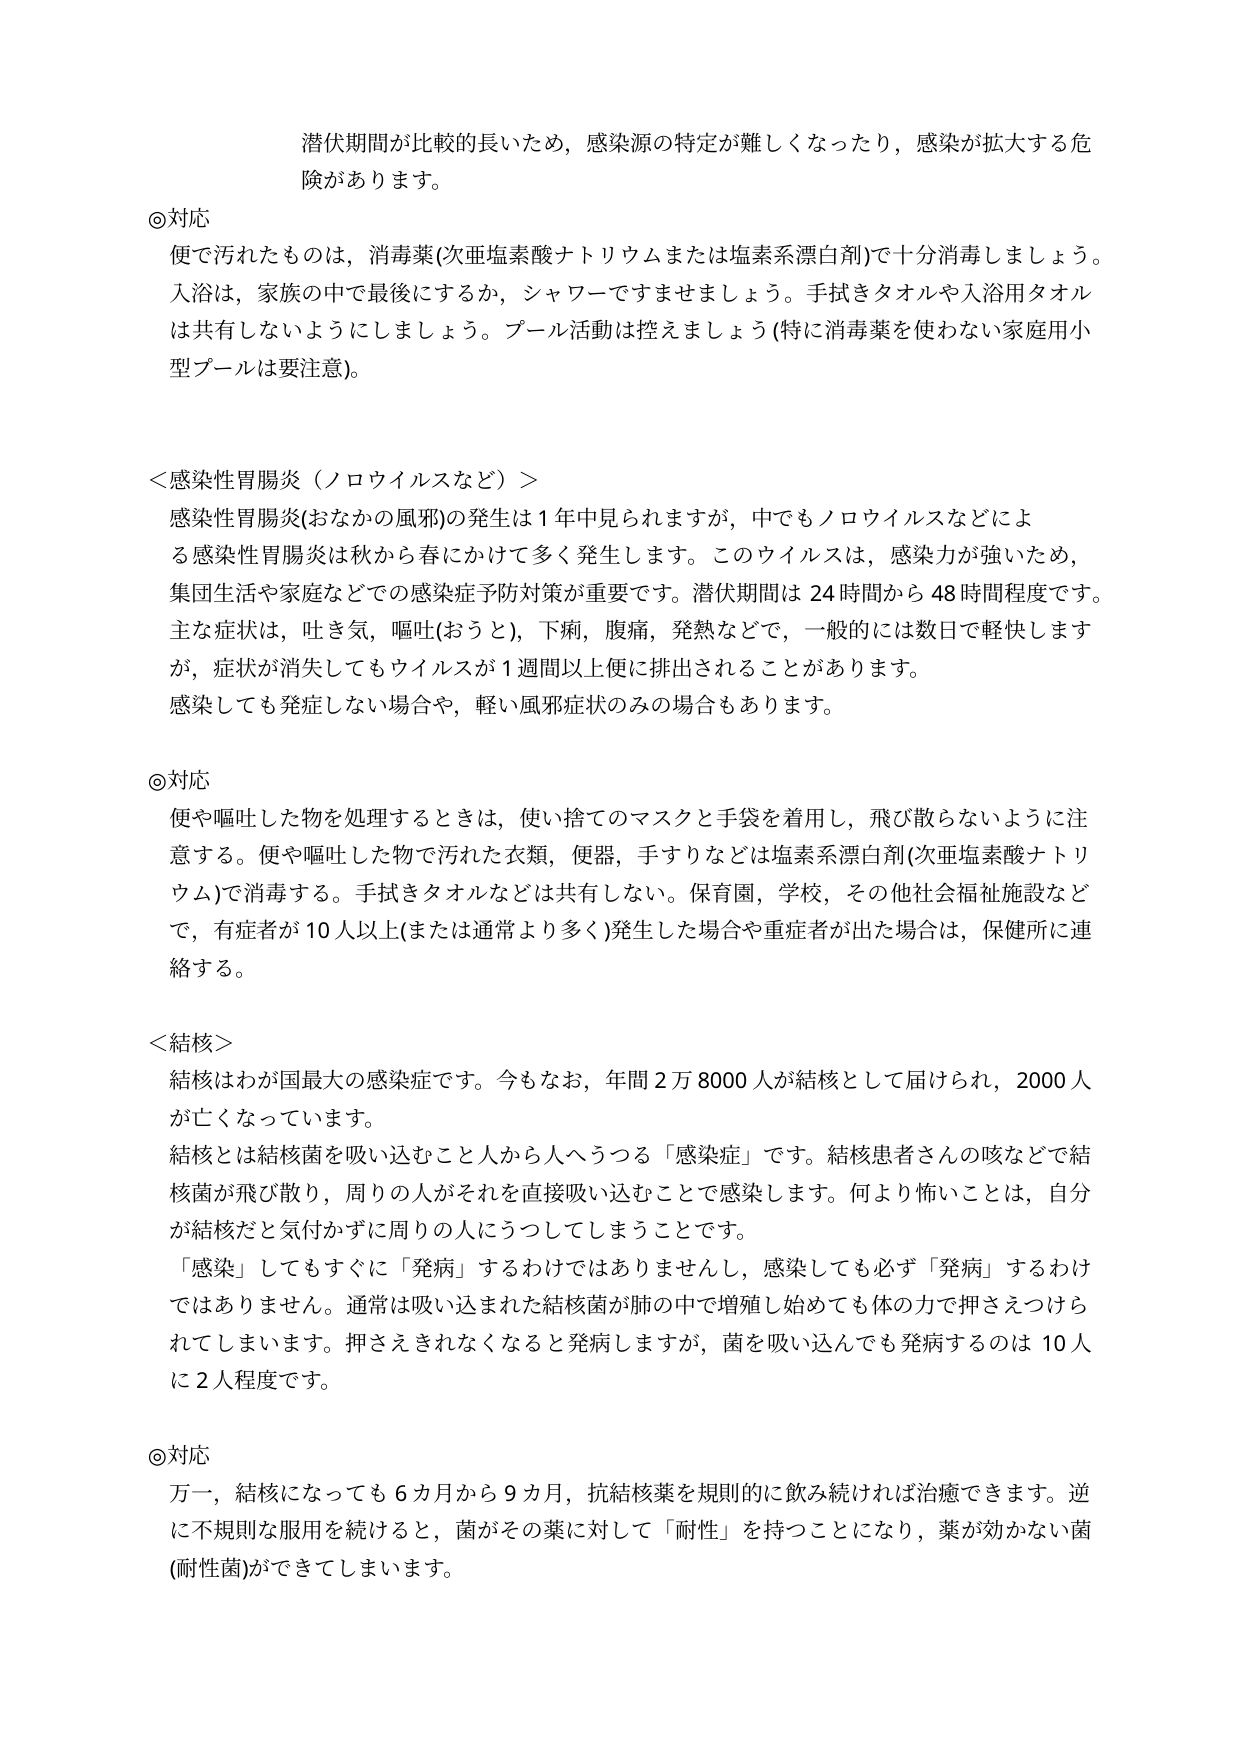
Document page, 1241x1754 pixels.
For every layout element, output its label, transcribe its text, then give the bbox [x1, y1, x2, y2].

text ◎対応 [148, 1435, 1092, 1473]
text 便や嘔吐した物を処理するときは，使い捨てのマスクと手袋を着用し，飛び散らないように注意する。便や嘔吐した物で汚れた衣類，便器，手すりなどは塩素系漂白剤(次亜塩素酸ナトリウム)で消毒する。手拭きタオルなどは共有しない。保育園，学校，その他社会福祉施設などで，有症者が10人以上(または通常より多く)発生した場合や重症者が出た場合は，保健所に連絡する。 [148, 798, 1092, 985]
text ◎対応 [148, 198, 1092, 235]
text 万一，結核になっても6カ月から9カ月，抗結核薬を規則的に飲み続ければ治癒できます。逆に不規則な服用を続けると，菌がその薬に対して「耐性」を持つことになり，薬が効かない菌(耐性菌)ができてしまいます。 [169, 1473, 1092, 1585]
text 便で汚れたものは，消毒薬(次亜塩素酸ナトリウムまたは塩素系漂白剤)で十分消毒しましょう。入浴は，家族の中で最後にするか，シャワーですませましょう。手拭きタオルや入浴用タオルは共有しないようにしましょう。プール活動は控えましょう(特に消毒薬を使わない家庭用小型プールは要注意)。 [169, 235, 1092, 385]
text 感染しても発症しない場合や，軽い風邪症状のみの場合もあります。 [148, 685, 1092, 723]
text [148, 123, 1092, 198]
text ＜感染性胃腸炎（ノロウイルスなど）＞ [148, 460, 1092, 498]
text 結核とは結核菌を吸い込むこと人から人へうつる「感染症」です。結核患者さんの咳などで結核菌が飛び散り，周りの人がそれを直接吸い込むことで感染します。何より怖いことは，自分が結核だと気付かずに周りの人にうつしてしまうことです。 [169, 1135, 1092, 1248]
text 結核はわが国最大の感染症です。今もなお，年間2万8000人が結核として届けられ，2000人が亡くなっています。 [148, 1060, 1092, 1135]
text 感染性胃腸炎(おなかの風邪)の発生は1年中見られますが，中でもノロウイルスなどによ [148, 498, 1092, 535]
text ◎対応 [148, 760, 1092, 798]
text 「感染」してもすぐに「発病」するわけではありませんし，感染しても必ず「発病」するわけではありません。通常は吸い込まれた結核菌が肺の中で増殖し始めても体の力で押さえつけられてしまいます。押さえきれなくなると発病しますが，菌を吸い込んでも発病するのは10人に2人程度です。 [169, 1248, 1092, 1398]
text る感染性胃腸炎は秋から春にかけて多く発生します。このウイルスは，感染力が強いため， 集団生活や家庭などでの感染症予防対策が重要です。潜伏期間は24時間から48時間程度です。主な症状は，吐き気，嘔吐(おうと)，下痢，腹痛，発熱などで，一般的には数日で軽快しますが，症状が消失してもウイルスが1週間以上便に排出されることがあります。 [169, 535, 1092, 685]
text ＜結核＞ [148, 1023, 1092, 1060]
